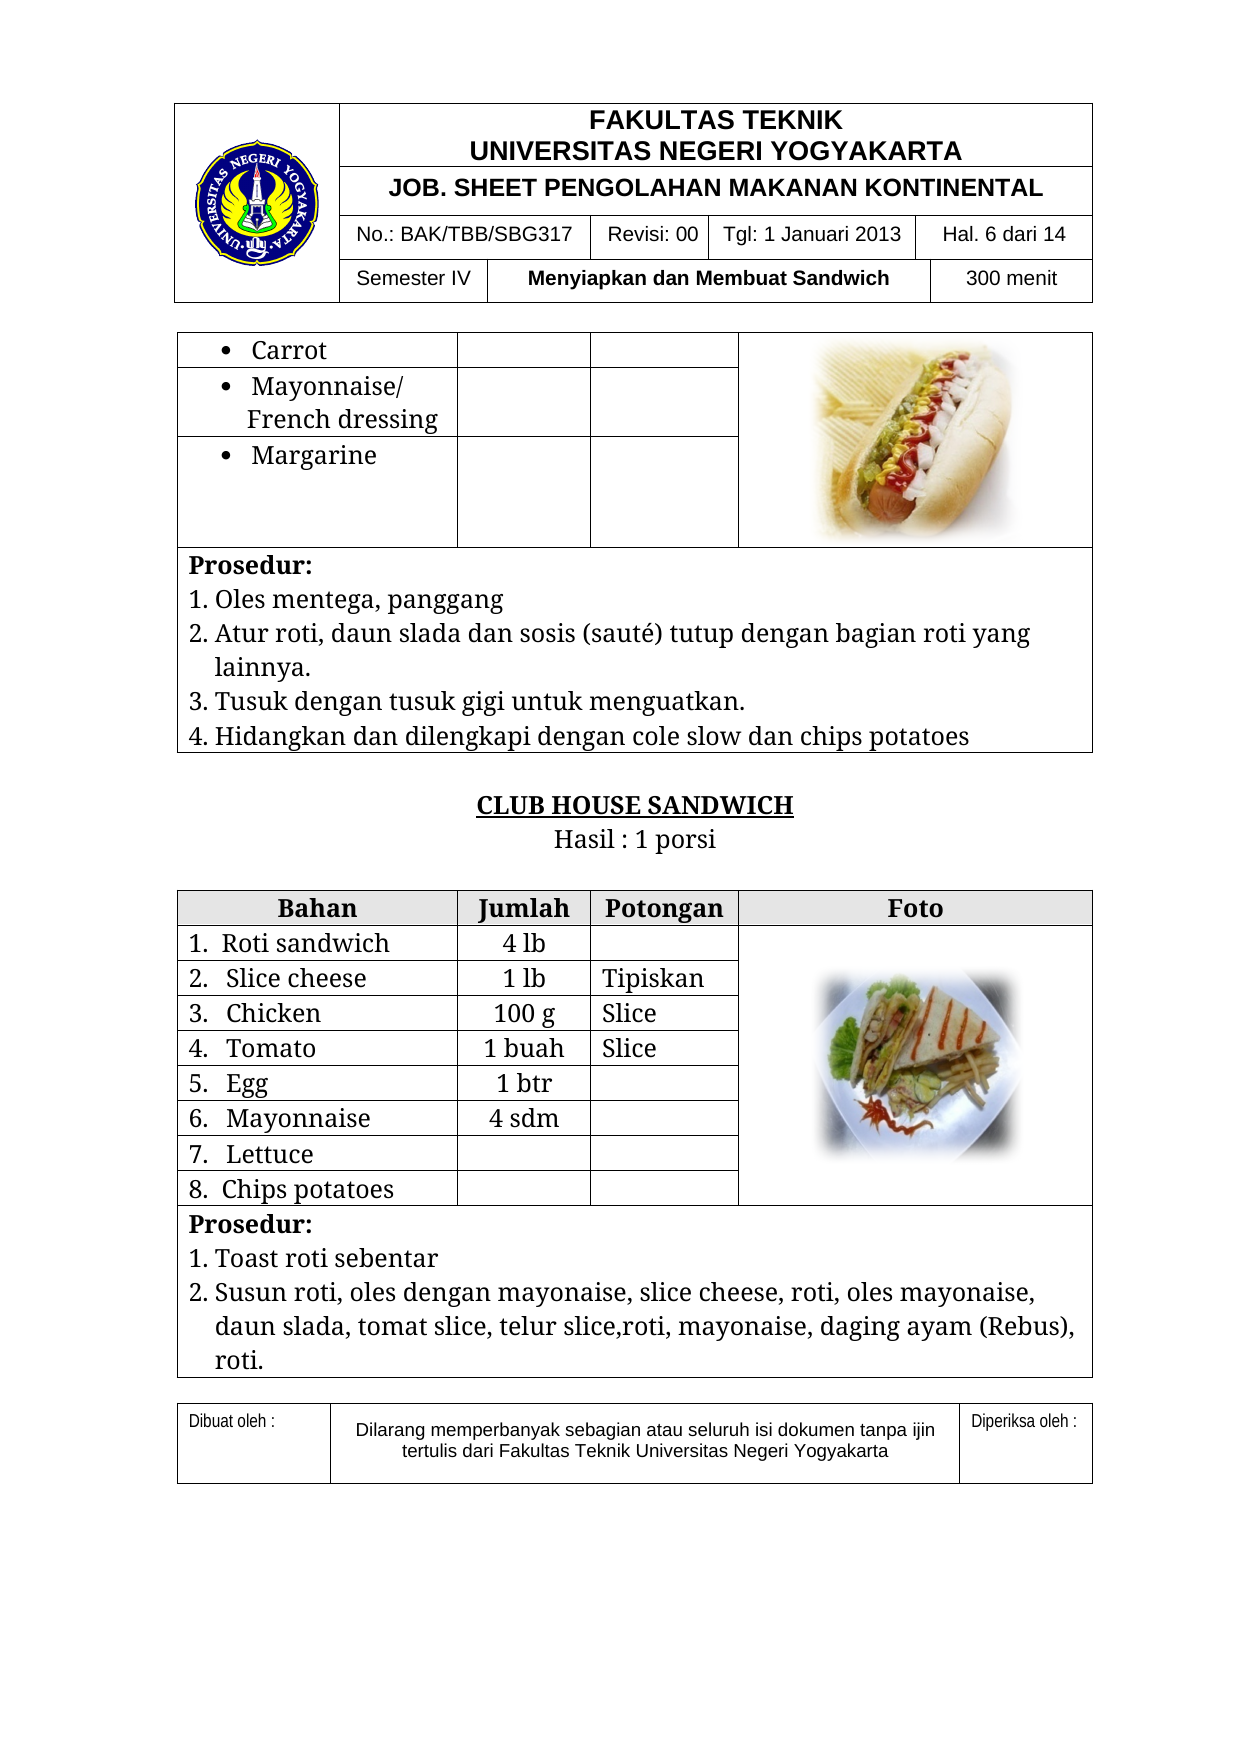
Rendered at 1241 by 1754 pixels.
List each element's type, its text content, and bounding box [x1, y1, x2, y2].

table_cell Mayonnaise [178, 1101, 457, 1135]
picture [834, 989, 1001, 1142]
table_cell Prosedur: Oles mentega, panggang Atur roti, daun slada dan sosis (sauté) tutup dengan bagian roti yang lainnya. Tusuk dengan tusuk gigi untuk menguatkan. Hidangkan dan dilengkapi dengan cole slow dan chips potatoes [178, 548, 1092, 752]
table_cell [591, 333, 738, 367]
table_cell Tipiskan [591, 961, 738, 995]
table_cell Roti sandwich [178, 926, 457, 960]
table_cell [458, 368, 590, 436]
table_cell Slice cheese [178, 961, 457, 995]
table_cell Tomato [178, 1031, 457, 1065]
table_cell Carrot [178, 333, 457, 367]
table_cell [591, 926, 738, 960]
table_cell [458, 437, 590, 547]
table_cell [591, 368, 738, 436]
table_cell [591, 437, 738, 547]
table_cell [458, 333, 590, 367]
table_cell 1 buah [458, 1031, 590, 1065]
table_cell 1 lb [458, 961, 590, 995]
table_cell [739, 926, 1092, 1205]
table_header Potongan [591, 891, 738, 924]
table_cell Egg [178, 1066, 457, 1100]
table_cell [591, 1136, 738, 1170]
table_cell Chips potatoes [178, 1171, 457, 1205]
picture [837, 362, 996, 517]
table_header Jumlah [458, 891, 590, 924]
picture [195, 139, 319, 266]
table_cell 4 lb [458, 926, 590, 960]
table_header Foto [739, 891, 1092, 924]
table_header Bahan [178, 891, 457, 924]
table_cell Lettuce [178, 1136, 457, 1170]
table_cell 1 btr [458, 1066, 590, 1100]
table_cell [591, 1101, 738, 1135]
table_cell 4 sdm [458, 1101, 590, 1135]
table_cell Mayonnaise/ French dressing [178, 368, 457, 436]
table_cell Chicken [178, 996, 457, 1030]
text Hasil : 1 porsi [177, 821, 1092, 855]
table_cell 100 g [458, 996, 590, 1030]
table_cell Margarine [178, 437, 457, 547]
table_cell [591, 1171, 738, 1205]
text CLUB HOUSE SANDWICH [177, 787, 1092, 821]
table_cell Slice [591, 1031, 738, 1065]
table_cell [591, 1066, 738, 1100]
table_cell [458, 1171, 590, 1205]
table_cell [458, 1136, 590, 1170]
table_cell Slice [591, 996, 738, 1030]
